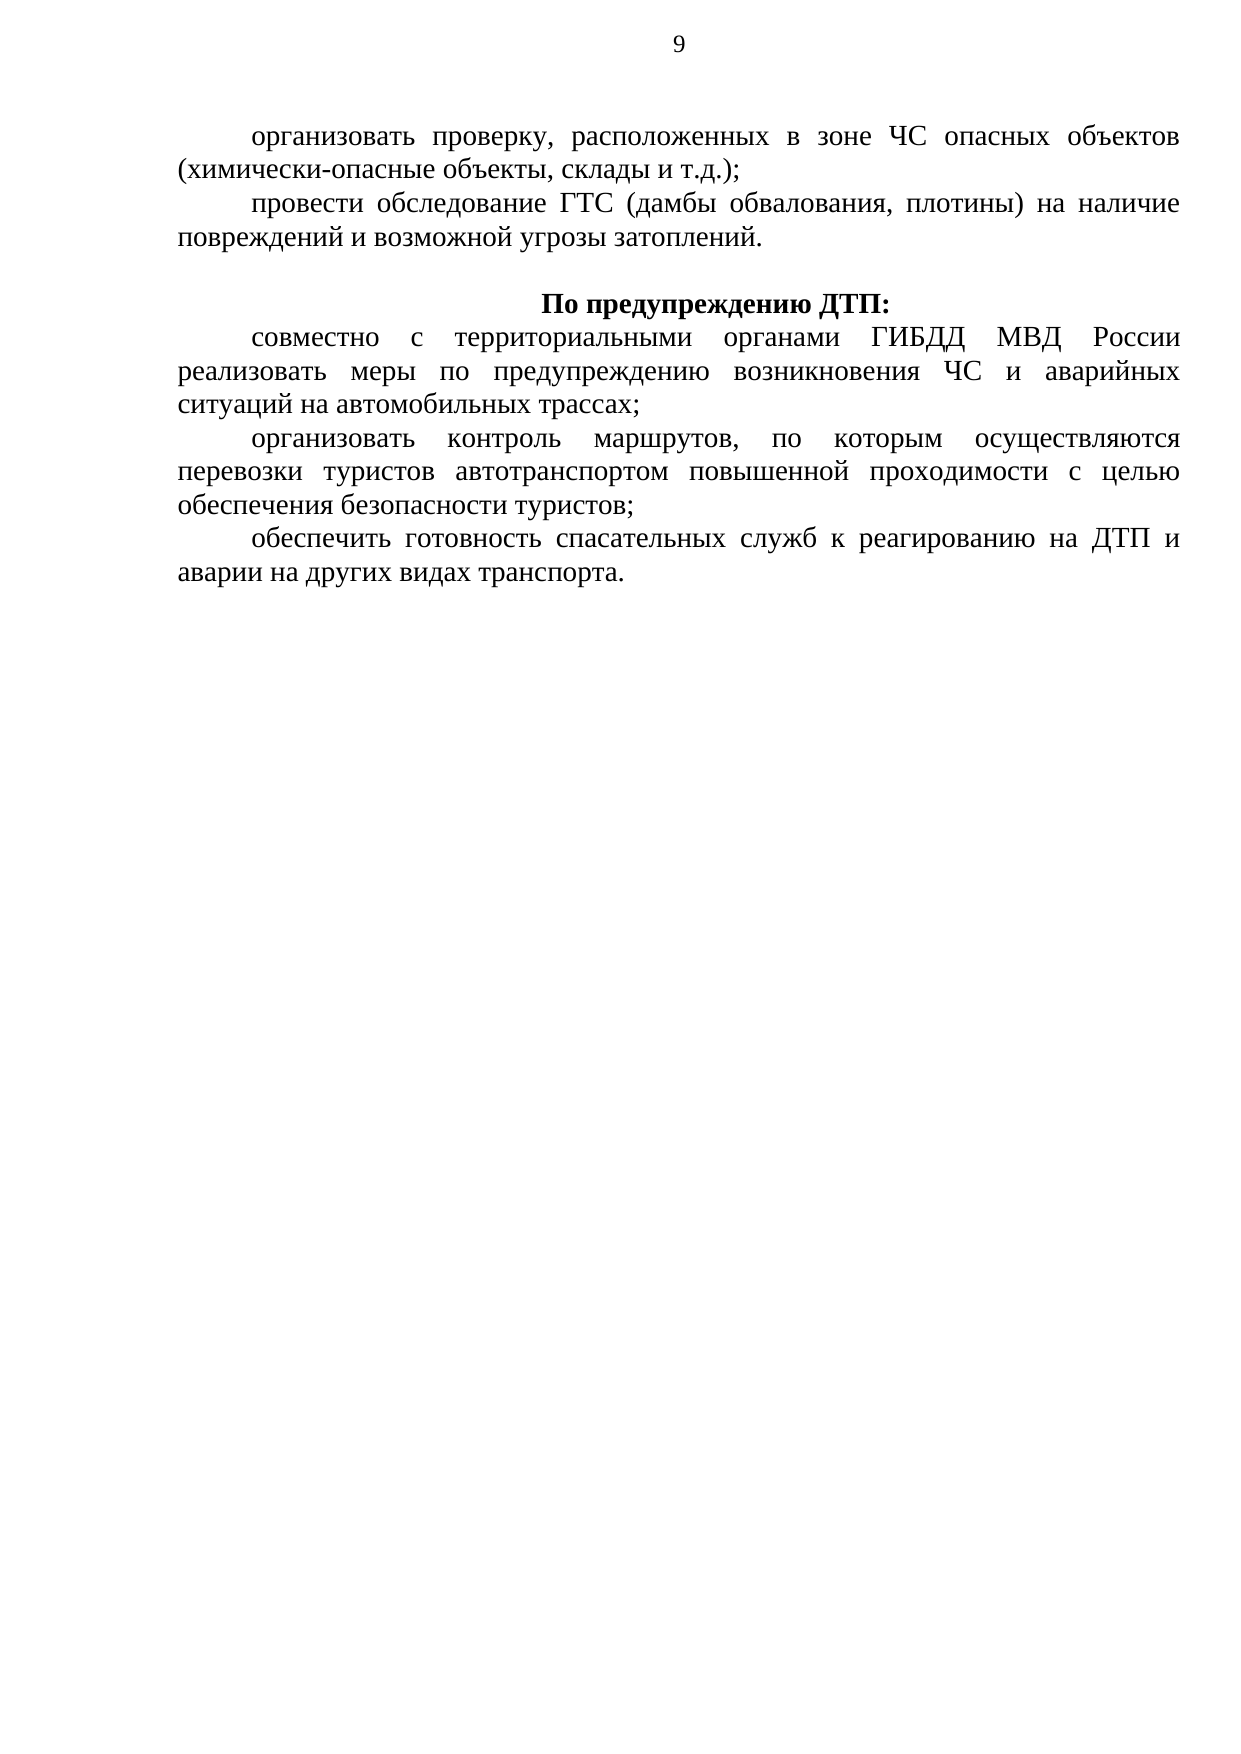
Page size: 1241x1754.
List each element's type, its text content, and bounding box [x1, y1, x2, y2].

text провести обследование ГТС (дамбы обвалования, плотины) на наличие повреждений и возможной угрозы затоплений. [177, 185, 1181, 252]
text совместно с территориальными органами ГИБДД МВД России реализовать меры по предупреждению возникновения ЧС и аварийных ситуаций на автомобильных трассах; [177, 319, 1181, 420]
text По предупреждению ДТП: [177, 286, 1181, 319]
text организовать проверку, расположенных в зоне ЧС опасных объектов (химически-опасные объекты, склады и т.д.); [177, 118, 1181, 185]
text обеспечить готовность спасательных служб к реагированию на ДТП и аварии на других видах транспорта. [177, 521, 1181, 588]
text организовать контроль маршрутов, по которым осуществляются перевозки туристов автотранспортом повышенной проходимости с целью обеспечения безопасности туристов; [177, 420, 1181, 521]
